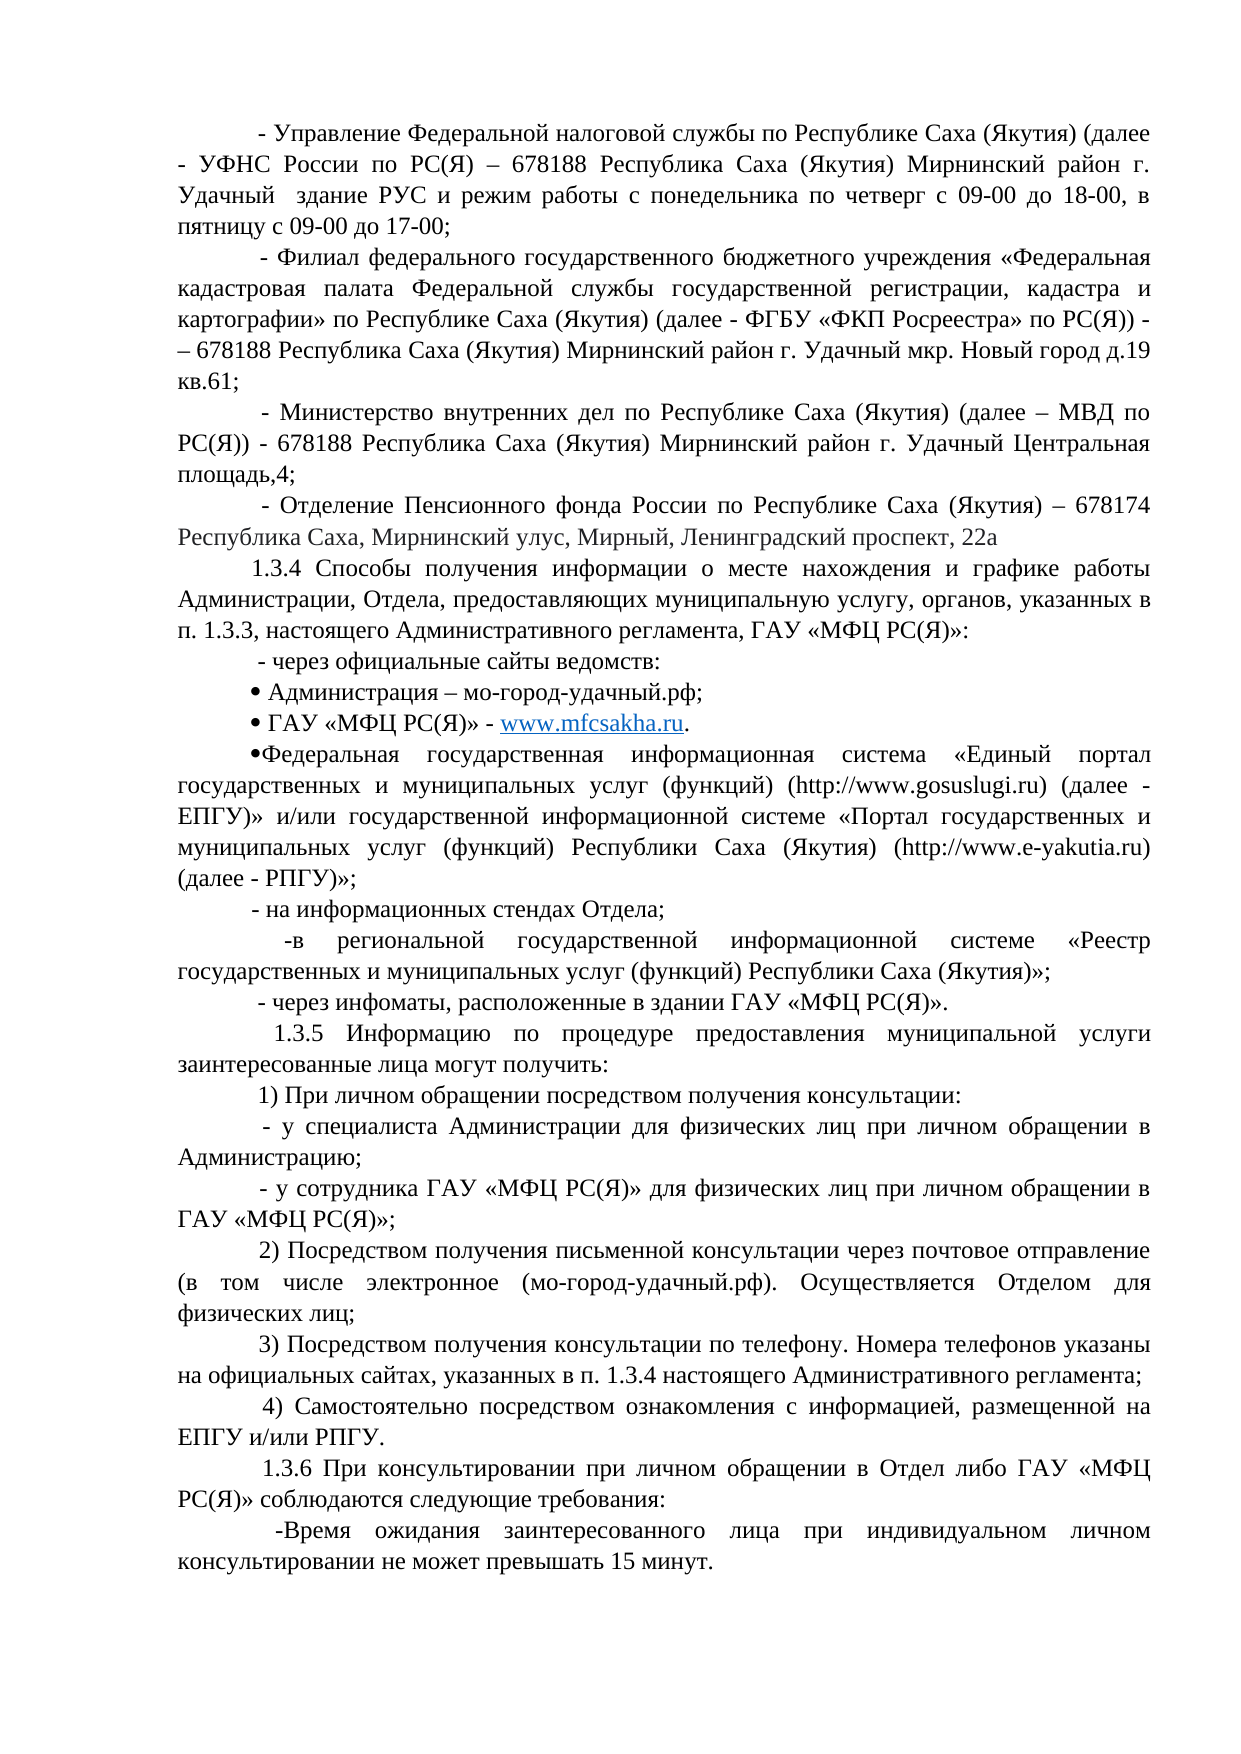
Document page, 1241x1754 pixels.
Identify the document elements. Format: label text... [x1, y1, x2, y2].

text - Отделение Пенсионного фонда России по Республике Саха (Якутия) – 678174 Республика Саха, Мирнинский улус, Мирный, Ленинградский проспект, 22а [177, 491, 1152, 550]
text Администрация – мо-город-удачный.рф; [177, 677, 1152, 706]
text 1) При личном обращении посредством получения консультации: [177, 1080, 1152, 1109]
text 1.3.4 Способы получения информации о месте нахождения и графике работы Администрации, Отдела, предоставляющих муниципальную услугу, органов, указанных в п. 1.3.3, настоящего Административного регламента, ГАУ «МФЦ РС(Я)»: [177, 553, 1152, 643]
text 4) Самостоятельно посредством ознакомления с информацией, размещенной на ЕПГУ и/или РПГУ. [177, 1391, 1152, 1451]
text - Министерство внутренних дел по Республике Саха (Якутия) (далее – МВД по РС(Я)) - 678188 Республика Саха (Якутия) Мирнинский район г. Удачный Центральная площадь,4; [177, 397, 1152, 488]
text - Управление Федеральной налоговой службы по Республике Саха (Якутия) (далее - УФНС России по РС(Я) – 678188 Республика Саха (Якутия) Мирнинский район г. Удачный здание РУС и режим работы с понедельника по четверг с 09-00 до 18-00, в пятницу с 09-00 до 17-00; [177, 118, 1152, 240]
text 3) Посредством получения консультации по телефону. Номера телефонов указаны на официальных сайтах, указанных в п. 1.3.4 настоящего Административного регламента; [177, 1329, 1152, 1388]
text - Филиал федерального государственного бюджетного учреждения «Федеральная кадастровая палата Федеральной службы государственной регистрации, кадастра и картографии» по Республике Саха (Якутия) (далее - ФГБУ «ФКП Росреестра» по РС(Я)) - – 678188 Республика Саха (Якутия) Мирнинский район г. Удачный мкр. Новый город д.19 кв.61; [177, 242, 1152, 395]
text - у сотрудника ГАУ «МФЦ РС(Я)» для физических лиц при личном обращении в ГАУ «МФЦ РС(Я)»; [177, 1173, 1152, 1233]
text -в региональной государственной информационной системе «Реестр государственных и муниципальных услуг (функций) Республики Саха (Якутия)»; [177, 925, 1152, 985]
text ГАУ «МФЦ РС(Я)» - www.mfcsakha.ru. [177, 708, 1152, 737]
text 2) Посредством получения письменной консультации через почтовое отправление (в том числе электронное (мо-город-удачный.рф). Осуществляется Отделом для физических лиц; [177, 1236, 1152, 1326]
text Федеральная государственная информационная система «Единый портал государственных и муниципальных услуг (функций) (http://www.gosuslugi.ru) (далее - ЕПГУ)» и/или государственной информационной системе «Портал государственных и муниципальных услуг (функций) Республики Саха (Якутия) (http://www.e-yakutia.ru) (далее - РПГУ)»; [177, 739, 1152, 892]
text 1.3.6 При консультировании при личном обращении в Отдел либо ГАУ «МФЦ РС(Я)» соблюдаются следующие требования: [177, 1453, 1152, 1513]
text - у специалиста Администрации для физических лиц при личном обращении в Администрацию; [177, 1111, 1152, 1171]
text - через инфоматы, расположенные в здании ГАУ «МФЦ РС(Я)». [177, 987, 1152, 1016]
text 1.3.5 Информацию по процедуре предоставления муниципальной услуги заинтересованные лица могут получить: [177, 1018, 1152, 1078]
text - на информационных стендах Отдела; [177, 894, 1152, 923]
text - через официальные сайты ведомств: [177, 646, 1152, 674]
text -Время ожидания заинтересованного лица при индивидуальном личном консультировании не может превышать 15 минут. [177, 1515, 1152, 1575]
